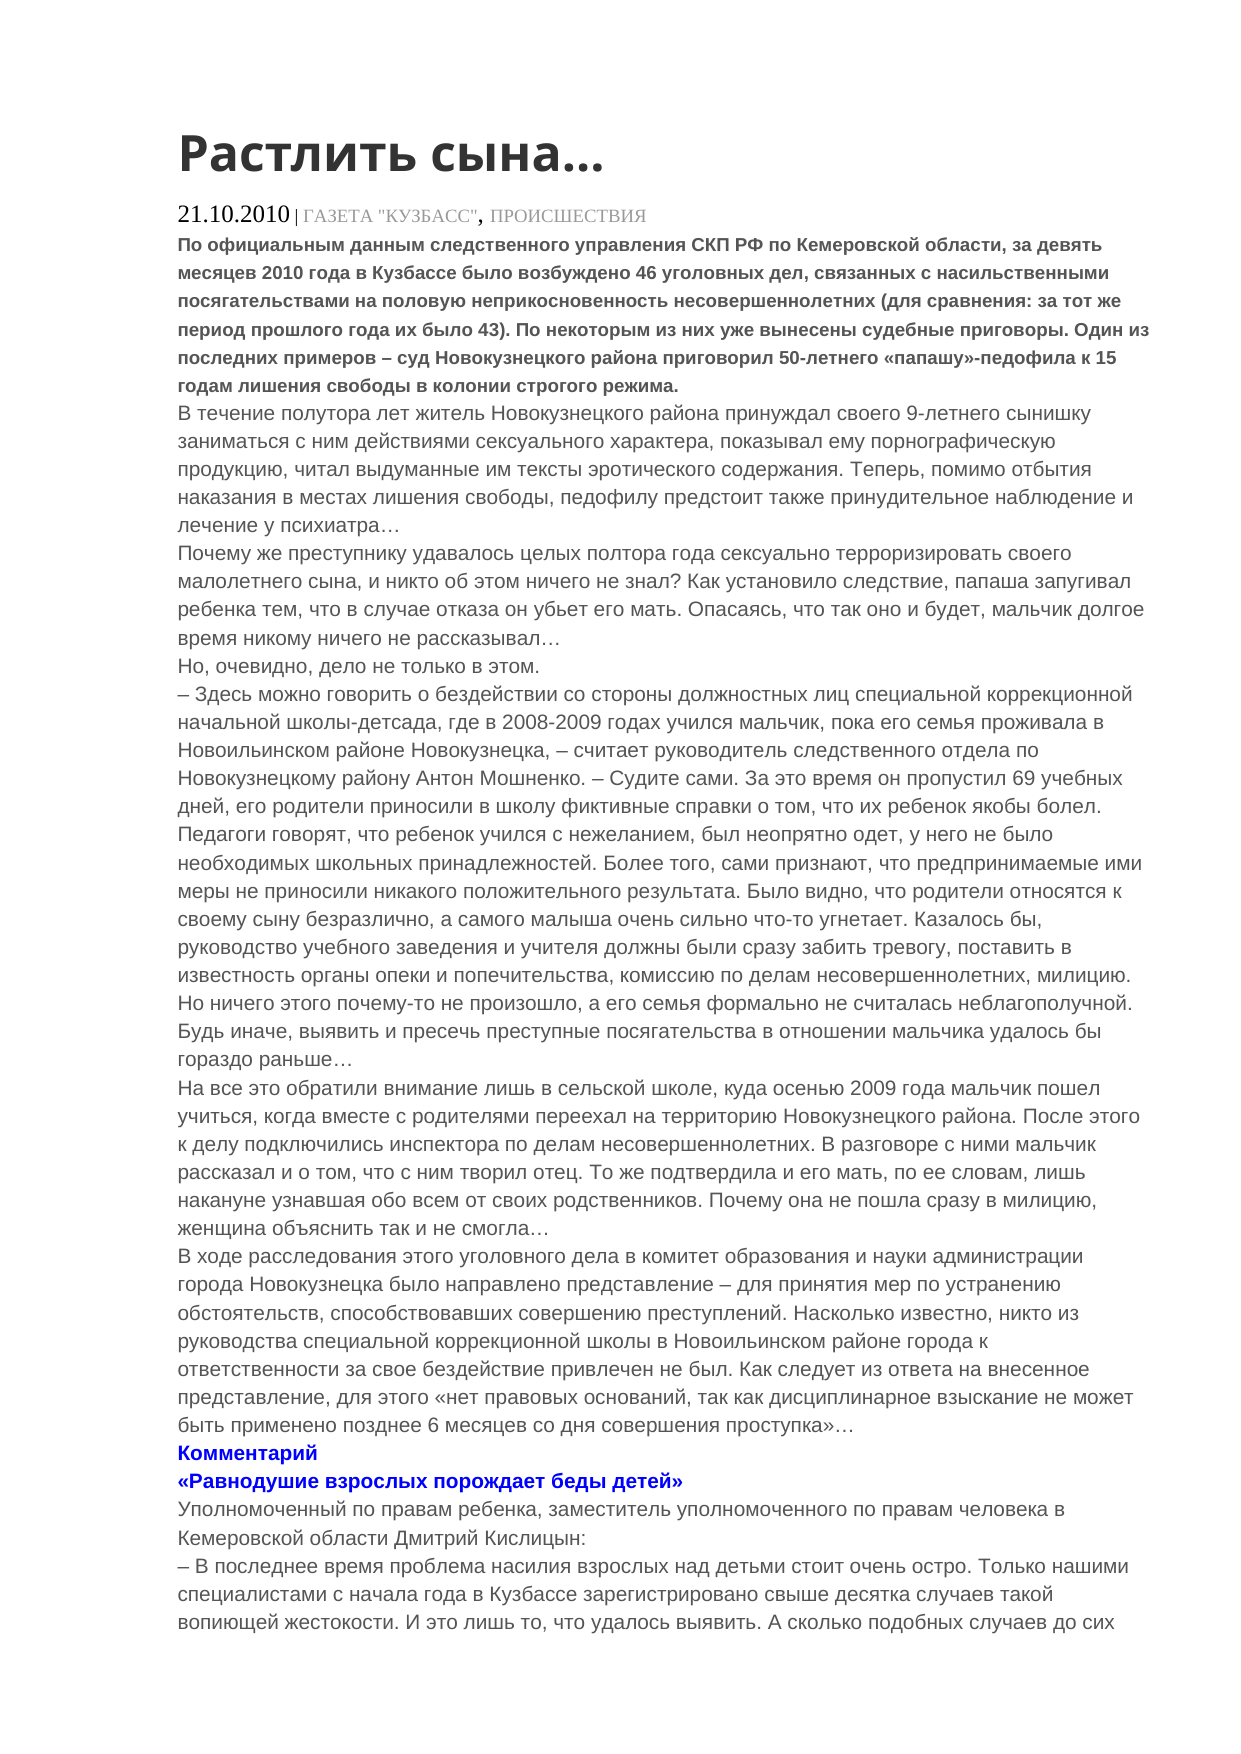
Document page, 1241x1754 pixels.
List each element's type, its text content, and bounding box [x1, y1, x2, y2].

text 21.10.2010 | ГАЗЕТА "КУЗБАСС", ПРОИСШЕСТВИЯ [177, 199, 1152, 227]
text Комментарий [177, 1437, 1152, 1465]
text По официальным данным следственного управления СКП РФ по Кемеровской области, за девять месяцев 2010 года в Кузбассе было возбуждено 46 уголовных дел, связанных с насильственными посягательствами на половую неприкосновенность несовершеннолетних (для сравнения: за тот же период прошлого года их было 43). По некоторым из них уже вынесены судебные приговоры. Один из последних примеров – суд Новокузнецкого района приговорил 50-летнего «папашу»-педофила к 15 годам лишения свободы в колонии строгого режима. [177, 227, 1152, 396]
text На все это обратили внимание лишь в сельской школе, куда осенью 2009 года мальчик пошел учиться, когда вместе с родителями переехал на территорию Новокузнецкого района. После этого к делу подключились инспектора по делам несовершеннолетних. В разговоре с ними мальчик рассказал и о том, что с ним творил отец. То же подтвердила и его мать, по ее словам, лишь накануне узнавшая обо всем от своих родственников. Почему она не пошла сразу в милицию, женщина объяснить так и не смогла… [177, 1071, 1152, 1240]
text – Здесь можно говорить о бездействии со стороны должностных лиц специальной коррекционной начальной школы-детсада, где в 2008-2009 годах учился мальчик, пока его семья проживала в Новоильинском районе Новокузнецка, – считает руководитель следственного отдела по Новокузнецкому району Антон Мошненко. – Судите сами. За это время он пропустил 69 учебных дней, его родители приносили в школу фиктивные справки о том, что их ребенок якобы болел. Педагоги говорят, что ребенок учился с нежеланием, был неопрятно одет, у него не было необходимых школьных принадлежностей. Более того, сами признают, что предпринимаемые ими меры не приносили никакого положительного результата. Было видно, что родители относятся к своему сыну безразлично, а самого малыша очень сильно что-то угнетает. Казалось бы, руководство учебного заведения и учителя должны были сразу забить тревогу, поставить в известность органы опеки и попечительства, комиссию по делам несовершеннолетних, милицию. Но ничего этого почему-то не произошло, а его семья формально не считалась неблагополучной. Будь иначе, выявить и пресечь преступные посягательства в отношении мальчика удалось бы гораздо раньше… [177, 677, 1152, 1071]
text В ходе расследования этого уголовного дела в комитет образования и науки администрации города Новокузнецка было направлено представление – для принятия мер по устранению обстоятельств, способствовавших совершению преступлений. Насколько известно, никто из руководства специальной коррекционной школы в Новоильинском районе города к ответственности за свое бездействие привлечен не был. Как следует из ответа на внесенное представление, для этого «нет правовых оснований, так как дисциплинарное взыскание не может быть применено позднее 6 месяцев со дня совершения проступка»… [177, 1240, 1152, 1437]
text Почему же преступнику удавалось целых полтора года сексуально терроризировать своего малолетнего сына, и никто об этом ничего не знал? Как установило следствие, папаша запугивал ребенка тем, что в случае отказа он убьет его мать. Опасаясь, что так оно и будет, мальчик долгое время никому ничего не рассказывал… [177, 537, 1152, 649]
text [177, 1549, 1152, 1634]
text Растлить сына… [177, 118, 1152, 186]
text Уполномоченный по правам ребенка, заместитель уполномоченного по правам человека в Кемеровской области Дмитрий Кислицын: [177, 1493, 1152, 1549]
text «Равнодушие взрослых порождает беды детей» [177, 1465, 1152, 1493]
text В течение полутора лет житель Новокузнецкого района принуждал своего 9-летнего сынишку заниматься с ним действиями сексуального характера, показывал ему порнографическую продукцию, читал выдуманные им тексты эротического содержания. Теперь, помимо отбытия наказания в местах лишения свободы, педофилу предстоит также принудительное наблюдение и лечение у психиатра… [177, 396, 1152, 537]
text Но, очевидно, дело не только в этом. [177, 649, 1152, 677]
